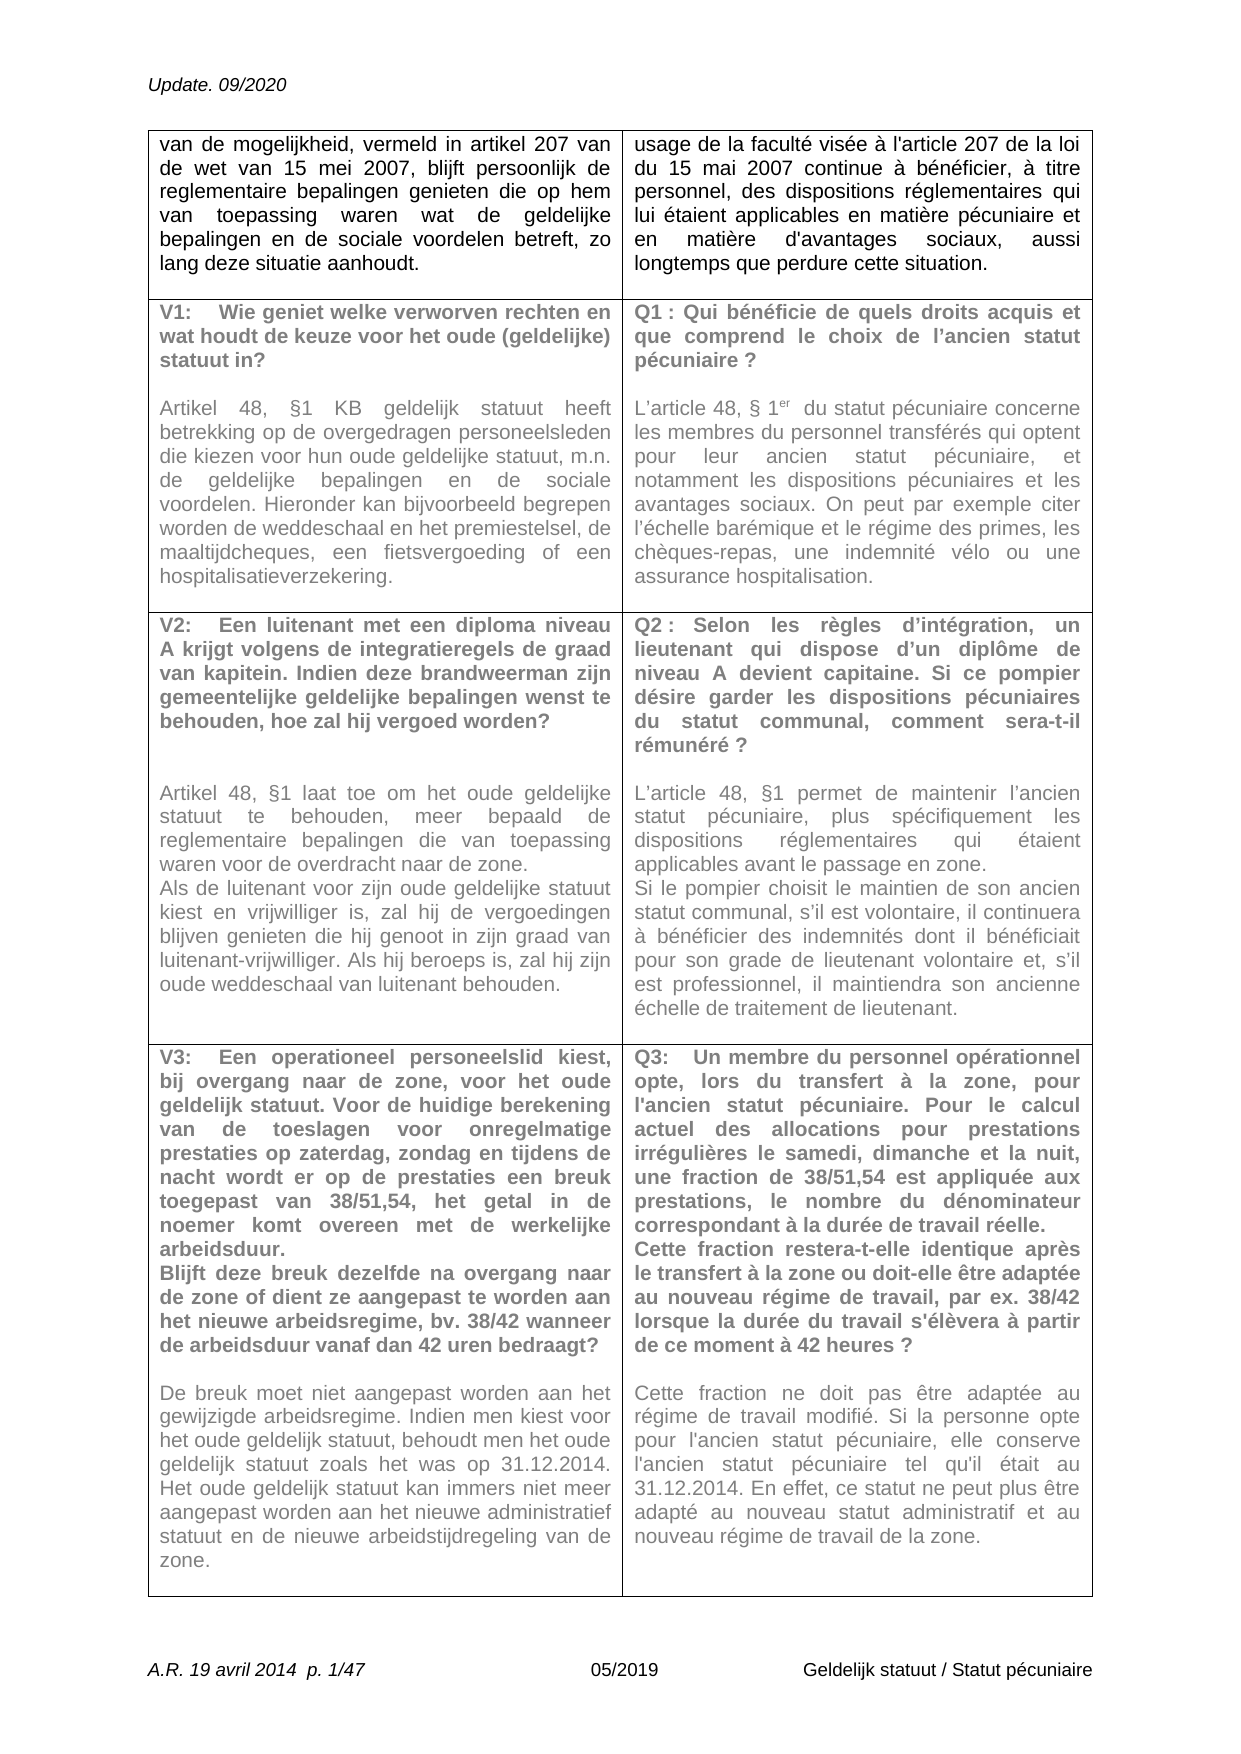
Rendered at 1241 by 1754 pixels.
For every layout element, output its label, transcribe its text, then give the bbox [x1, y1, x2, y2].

table_cell V3: Een operationeel personeelslid kiest, bij overgang naar de zone, voor het oude geldelijk statuut. Voor de huidige berekening van de toeslagen voor onregelmatige prestaties op zaterdag, zondag en tijdens de nacht wordt er op de prestaties een breuk toegepast van 38/51,54, het getal in de noemer komt overeen met de werkelijke arbeidsduur. Blijft deze breuk dezelfde na overgang naar de zone of dient ze aangepast te worden aan het nieuwe arbeidsregime, bv. 38/42 wanneer de arbeidsduur vanaf dan 42 uren bedraagt? De breuk moet niet aangepast worden aan het gewijzigde arbeidsregime. Indien men kiest voor het oude geldelijk statuut, behoudt men het oude geldelijk statuut zoals het was op 31.12.2014. Het oude geldelijk statuut kan immers niet meer aangepast worden aan het nieuwe administratief statuut en de nieuwe arbeidstijdregeling van de zone. [149, 1045, 622, 1596]
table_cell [149, 131, 622, 299]
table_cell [623, 131, 1092, 299]
table_cell Q2 : Selon les règles d’intégration, un lieutenant qui dispose d’un diplôme de niveau A devient capitaine. Si ce pompier désire garder les dispositions pécuniaires du statut communal, comment sera-t-il rémunéré ? L’article 48, §1 permet de maintenir l’ancien statut pécuniaire, plus spécifiquement les dispositions réglementaires qui étaient applicables avant le passage en zone. Si le pompier choisit le maintien de son ancien statut communal, s’il est volontaire, il continuera à bénéficier des indemnités dont il bénéficiait pour son grade de lieutenant volontaire et, s’il est professionnel, il maintiendra son ancienne échelle de traitement de lieutenant. [623, 613, 1092, 1044]
table_cell Q1 : Qui bénéficie de quels droits acquis et que comprend le choix de l’ancien statut pécuniaire ? L’article 48, § 1er du statut pécuniaire concerne les membres du personnel transférés qui optent pour leur ancien statut pécuniaire, et notamment les dispositions pécuniaires et les avantages sociaux. On peut par exemple citer l’échelle barémique et le régime des primes, les chèques-repas, une indemnité vélo ou une assurance hospitalisation. [623, 300, 1092, 612]
table_cell V1: Wie geniet welke verworven rechten en wat houdt de keuze voor het oude (geldelijke) statuut in? Artikel 48, §1 KB geldelijk statuut heeft betrekking op de overgedragen personeelsleden die kiezen voor hun oude geldelijke statuut, m.n. de geldelijke bepalingen en de sociale voordelen. Hieronder kan bijvoorbeeld begrepen worden de weddeschaal en het premiestelsel, de maaltijdcheques, een fietsvergoeding of een hospitalisatieverzekering. [149, 300, 622, 612]
table_cell Q3: Un membre du personnel opérationnel opte, lors du transfert à la zone, pour l'ancien statut pécuniaire. Pour le calcul actuel des allocations pour prestations irrégulières le samedi, dimanche et la nuit, une fraction de 38/51,54 est appliquée aux prestations, le nombre du dénominateur correspondant à la durée de travail réelle. Cette fraction restera-t-elle identique après le transfert à la zone ou doit-elle être adaptée au nouveau régime de travail, par ex. 38/42 lorsque la durée du travail s'élèvera à partir de ce moment à 42 heures ? Cette fraction ne doit pas être adaptée au régime de travail modifié. Si la personne opte pour l'ancien statut pécuniaire, elle conserve l'ancien statut pécuniaire tel qu'il était au 31.12.2014. En effet, ce statut ne peut plus être adapté au nouveau statut administratif et au nouveau régime de travail de la zone. [623, 1045, 1092, 1596]
table_cell V2: Een luitenant met een diploma niveau A krijgt volgens de integratieregels de graad van kapitein. Indien deze brandweerman zijn gemeentelijke geldelijke bepalingen wenst te behouden, hoe zal hij vergoed worden? Artikel 48, §1 laat toe om het oude geldelijke statuut te behouden, meer bepaald de reglementaire bepalingen die van toepassing waren voor de overdracht naar de zone. Als de luitenant voor zijn oude geldelijke statuut kiest en vrijwilliger is, zal hij de vergoedingen blijven genieten die hij genoot in zijn graad van luitenant-vrijwilliger. Als hij beroeps is, zal hij zijn oude weddeschaal van luitenant behouden. [149, 613, 622, 1044]
